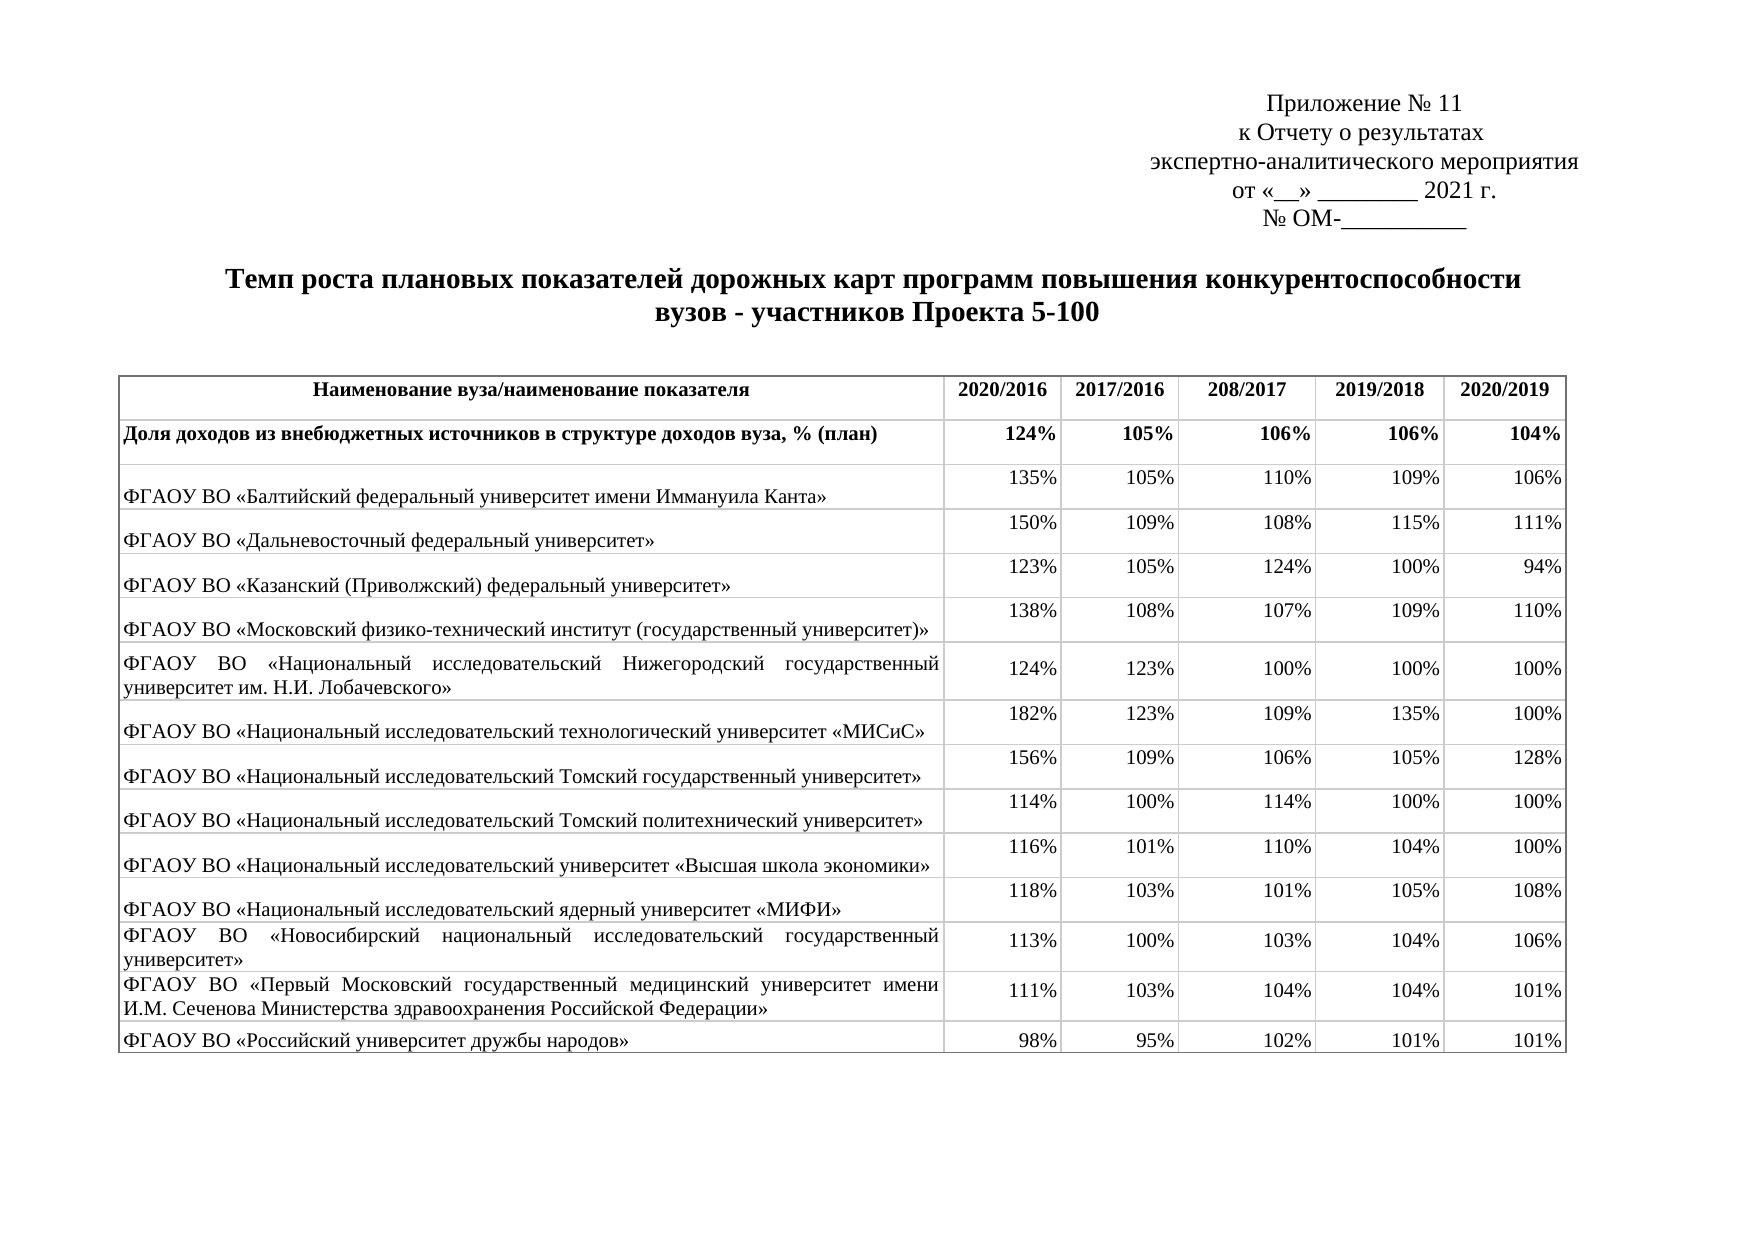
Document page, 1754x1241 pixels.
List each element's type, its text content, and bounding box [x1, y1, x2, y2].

table_cell 108% [1062, 598, 1178, 641]
table_cell 100% [1445, 701, 1565, 743]
table_cell 123% [1062, 643, 1178, 699]
table_cell 113% [945, 923, 1060, 971]
table_cell 107% [1179, 598, 1315, 641]
table_cell 100% [1445, 643, 1565, 699]
table_cell 104% [1316, 834, 1443, 877]
table_cell 115% [1316, 510, 1443, 552]
table_cell 103% [1062, 878, 1178, 921]
table_cell 104% [1445, 421, 1565, 464]
table_cell 135% [945, 465, 1060, 508]
table_cell 124% [945, 421, 1060, 464]
table_header 208/2017 [1179, 377, 1315, 419]
table_cell 103% [1062, 972, 1178, 1020]
table_cell 110% [1445, 598, 1565, 641]
table_cell 101% [1316, 1022, 1443, 1052]
table_header 2019/2018 [1316, 377, 1443, 419]
table_cell 106% [1316, 421, 1443, 464]
table_cell 100% [1445, 790, 1565, 832]
table_cell 114% [945, 790, 1060, 832]
table_cell 111% [1445, 510, 1565, 552]
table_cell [120, 1022, 943, 1052]
table_cell 105% [1316, 878, 1443, 921]
table_cell 138% [945, 598, 1060, 641]
table_cell 104% [1179, 972, 1315, 1020]
text Приложение № 11 к Отчету о результатах экспертно-аналитического мероприятия [1093, 88, 1636, 175]
table_cell 124% [1179, 554, 1315, 597]
table_cell 105% [1062, 554, 1178, 597]
table_cell 109% [1316, 598, 1443, 641]
table_cell ФГАОУ ВО «Дальневосточный федеральный университет» [120, 510, 943, 552]
table_cell 102% [1179, 1022, 1315, 1052]
table_cell 100% [1316, 790, 1443, 832]
table_cell Доля доходов из внебюджетных источников в структуре доходов вуза, % (план) [120, 421, 943, 464]
table_cell 108% [1445, 878, 1565, 921]
table_cell 109% [1062, 745, 1178, 788]
table_cell 100% [1316, 554, 1443, 597]
table_cell 109% [1062, 510, 1178, 552]
table_cell 109% [1316, 465, 1443, 508]
table_cell ФГАОУ ВО «Новосибирский национальный исследовательский государственный университет» [120, 923, 943, 971]
table_cell 106% [1179, 421, 1315, 464]
table_cell 100% [1062, 923, 1178, 971]
table_cell 108% [1179, 510, 1315, 552]
table_cell 135% [1316, 701, 1443, 743]
table_cell 94% [1445, 554, 1565, 597]
table_cell 100% [1445, 834, 1565, 877]
table_cell ФГАОУ ВО «Национальный исследовательский ядерный университет «МИФИ» [120, 878, 943, 921]
table_cell 100% [1179, 643, 1315, 699]
table_cell 105% [1062, 421, 1178, 464]
table_cell ФГАОУ ВО «Московский физико-технический институт (государственный университет)» [120, 598, 943, 641]
table_cell 116% [945, 834, 1060, 877]
table_cell 104% [1316, 972, 1443, 1020]
table_cell 182% [945, 701, 1060, 743]
table_cell 95% [1062, 1022, 1178, 1052]
table_cell 106% [1445, 923, 1565, 971]
table_cell 101% [1179, 878, 1315, 921]
table_cell 110% [1179, 834, 1315, 877]
table_header 2020/2019 [1445, 377, 1565, 419]
table_cell 123% [1062, 701, 1178, 743]
table_cell 124% [945, 643, 1060, 699]
table_cell 105% [1316, 745, 1443, 788]
text Темп роста плановых показателей дорожных карт программ повышения конкурентоспособности вузов - участников Проекта 5-100 [118, 261, 1636, 328]
table_cell ФГАОУ ВО «Национальный исследовательский Нижегородский государственный университет им. Н.И. Лобачевского» [120, 643, 943, 699]
table_header Наименование вуза/наименование показателя [120, 377, 943, 419]
table_cell ФГАОУ ВО «Первый Московский государственный медицинский университет имени И.М. Сеченова Министерства здравоохранения Российской Федерации» [120, 972, 943, 1020]
table_cell 98% [945, 1022, 1060, 1052]
table_cell ФГАОУ ВО «Национальный исследовательский технологический университет «МИСиС» [120, 701, 943, 743]
table_cell 101% [1445, 972, 1565, 1020]
table_cell ФГАОУ ВО «Казанский (Приволжский) федеральный университет» [120, 554, 943, 597]
table_cell 101% [1445, 1022, 1565, 1052]
table_header 2020/2016 [945, 377, 1060, 419]
table_cell 103% [1179, 923, 1315, 971]
table_cell 101% [1062, 834, 1178, 877]
table_cell 128% [1445, 745, 1565, 788]
table_cell 110% [1179, 465, 1315, 508]
table_cell ФГАОУ ВО «Национальный исследовательский Томский политехнический университет» [120, 790, 943, 832]
table_cell 106% [1179, 745, 1315, 788]
table_header 2017/2016 [1062, 377, 1178, 419]
table_cell 106% [1445, 465, 1565, 508]
table_cell 150% [945, 510, 1060, 552]
table_cell 114% [1179, 790, 1315, 832]
table_cell 104% [1316, 923, 1443, 971]
table_cell ФГАОУ ВО «Национальный исследовательский Томский государственный университет» [120, 745, 943, 788]
table_cell 111% [945, 972, 1060, 1020]
table_cell 118% [945, 878, 1060, 921]
table_cell ФГАОУ ВО «Национальный исследовательский университет «Высшая школа экономики» [120, 834, 943, 877]
table_cell 105% [1062, 465, 1178, 508]
table_cell 123% [945, 554, 1060, 597]
text № ОМ-__________ [1093, 203, 1636, 232]
text от «__» ________ 2021 г. [1093, 175, 1636, 203]
table_cell 100% [1062, 790, 1178, 832]
table_cell 109% [1179, 701, 1315, 743]
table_cell ФГАОУ ВО «Балтийский федеральный университет имени Иммануила Канта» [120, 465, 943, 508]
table_cell 156% [945, 745, 1060, 788]
table_cell 100% [1316, 643, 1443, 699]
